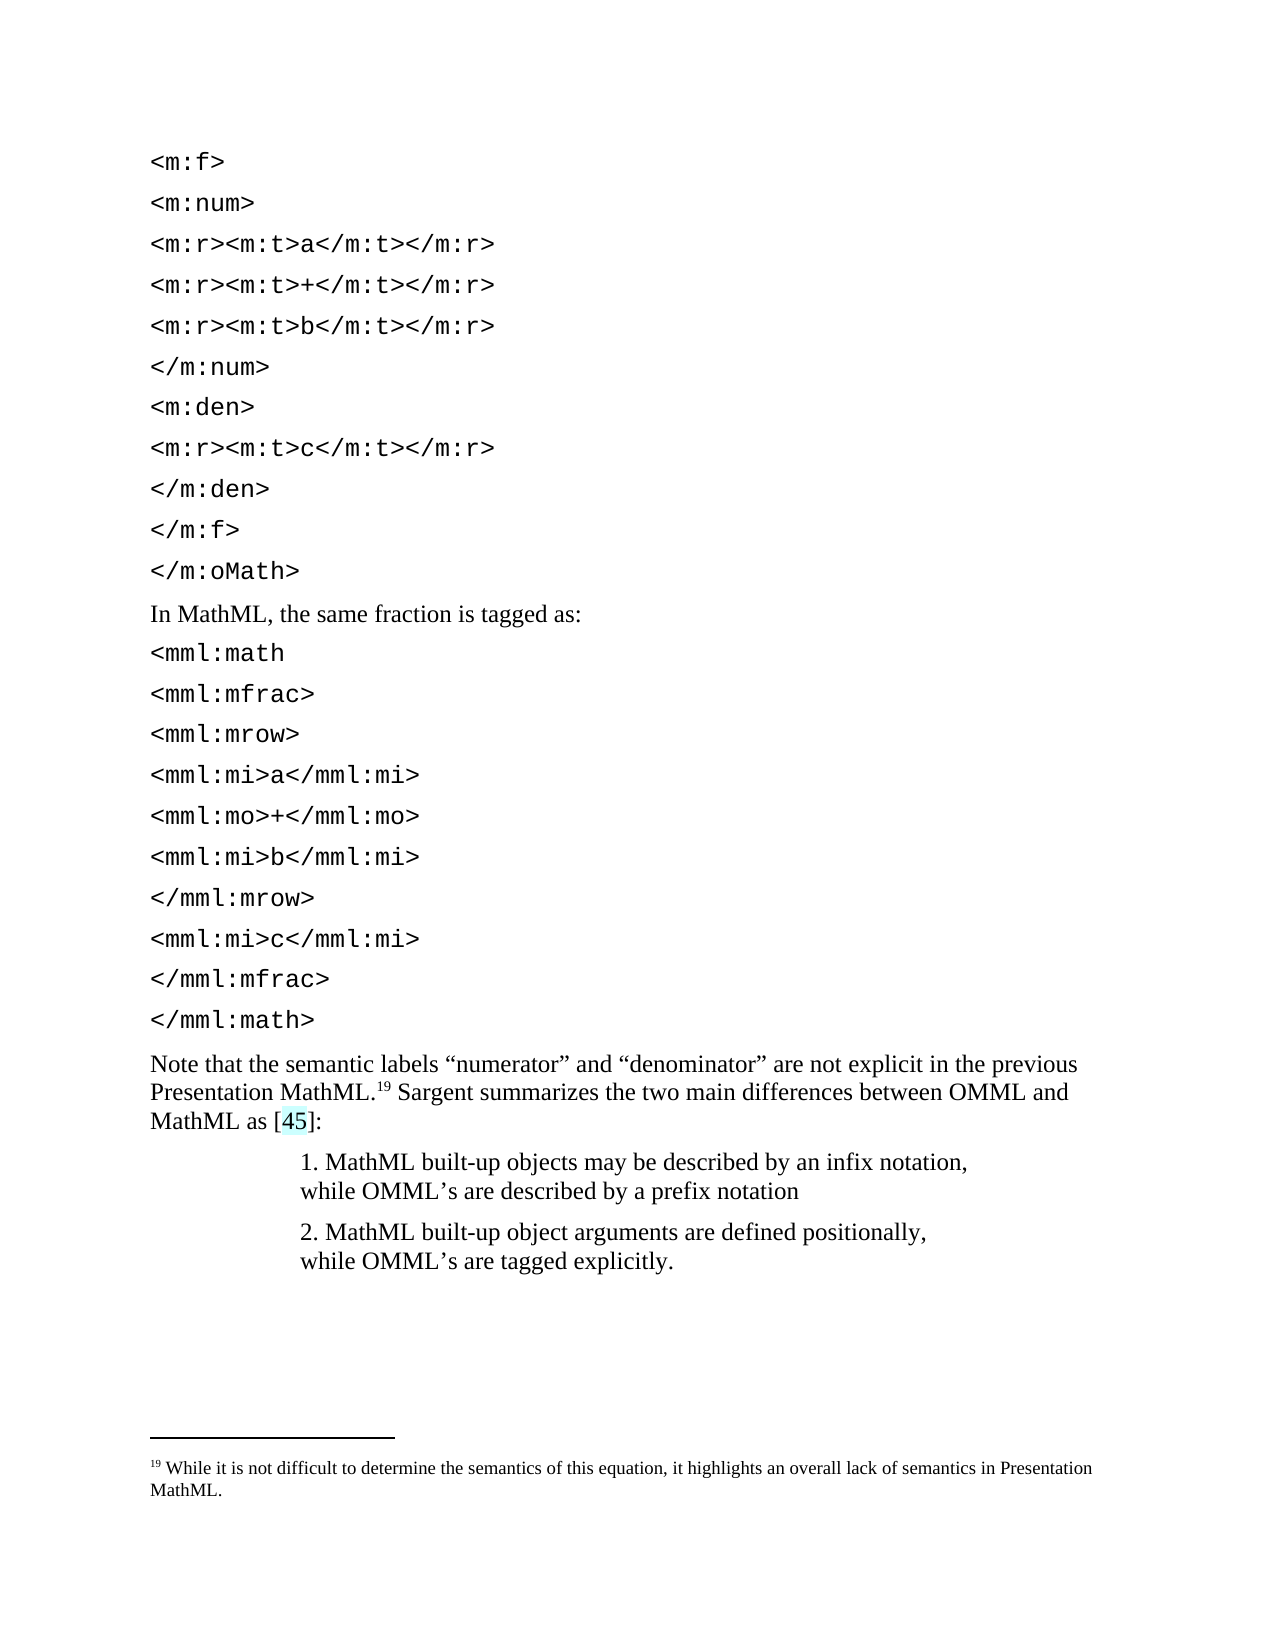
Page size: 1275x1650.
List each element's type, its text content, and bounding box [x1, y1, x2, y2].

text </m:f> [150, 517, 1125, 546]
text <mml:mfrac> [150, 681, 1125, 709]
text <m:den> [150, 395, 1125, 423]
text In MathML, the same fraction is tagged as: [150, 599, 1125, 628]
text </mml:math> [150, 1008, 1125, 1036]
text <m:r><m:t>a</m:t></m:r> [150, 232, 1125, 260]
text <m:r><m:t>+</m:t></m:r> [150, 272, 1125, 301]
text </mml:mrow> [150, 885, 1125, 914]
text 1. MathML built-up objects may be described by an infix notation, while OMML’s are described by a prefix notation [300, 1147, 975, 1205]
text <mml:mi>b</mml:mi> [150, 844, 1125, 873]
text </mml:mfrac> [150, 967, 1125, 995]
text <mml:mrow> [150, 722, 1125, 750]
text </m:den> [150, 477, 1125, 505]
text <m:f> [150, 150, 1125, 178]
text 2. MathML built-up object arguments are defined positionally, while OMML’s are tagged explicitly. [300, 1217, 975, 1275]
text <m:num> [150, 191, 1125, 219]
text </m:num> [150, 354, 1125, 382]
text <m:r><m:t>c</m:t></m:r> [150, 436, 1125, 464]
text <mml:mo>+</mml:mo> [150, 804, 1125, 832]
text <mml:mi>c</mml:mi> [150, 926, 1125, 954]
text <m:r><m:t>b</m:t></m:r> [150, 313, 1125, 342]
text <mml:mi>a</mml:mi> [150, 763, 1125, 791]
text </m:oMath> [150, 558, 1125, 587]
text Note that the semantic labels “numerator” and “denominator” are not explicit in the previous Presentation MathML. Sargent summarizes the two main differences between OMML and MathML as [45]: [150, 1049, 1125, 1135]
text <mml:math [150, 640, 1125, 669]
